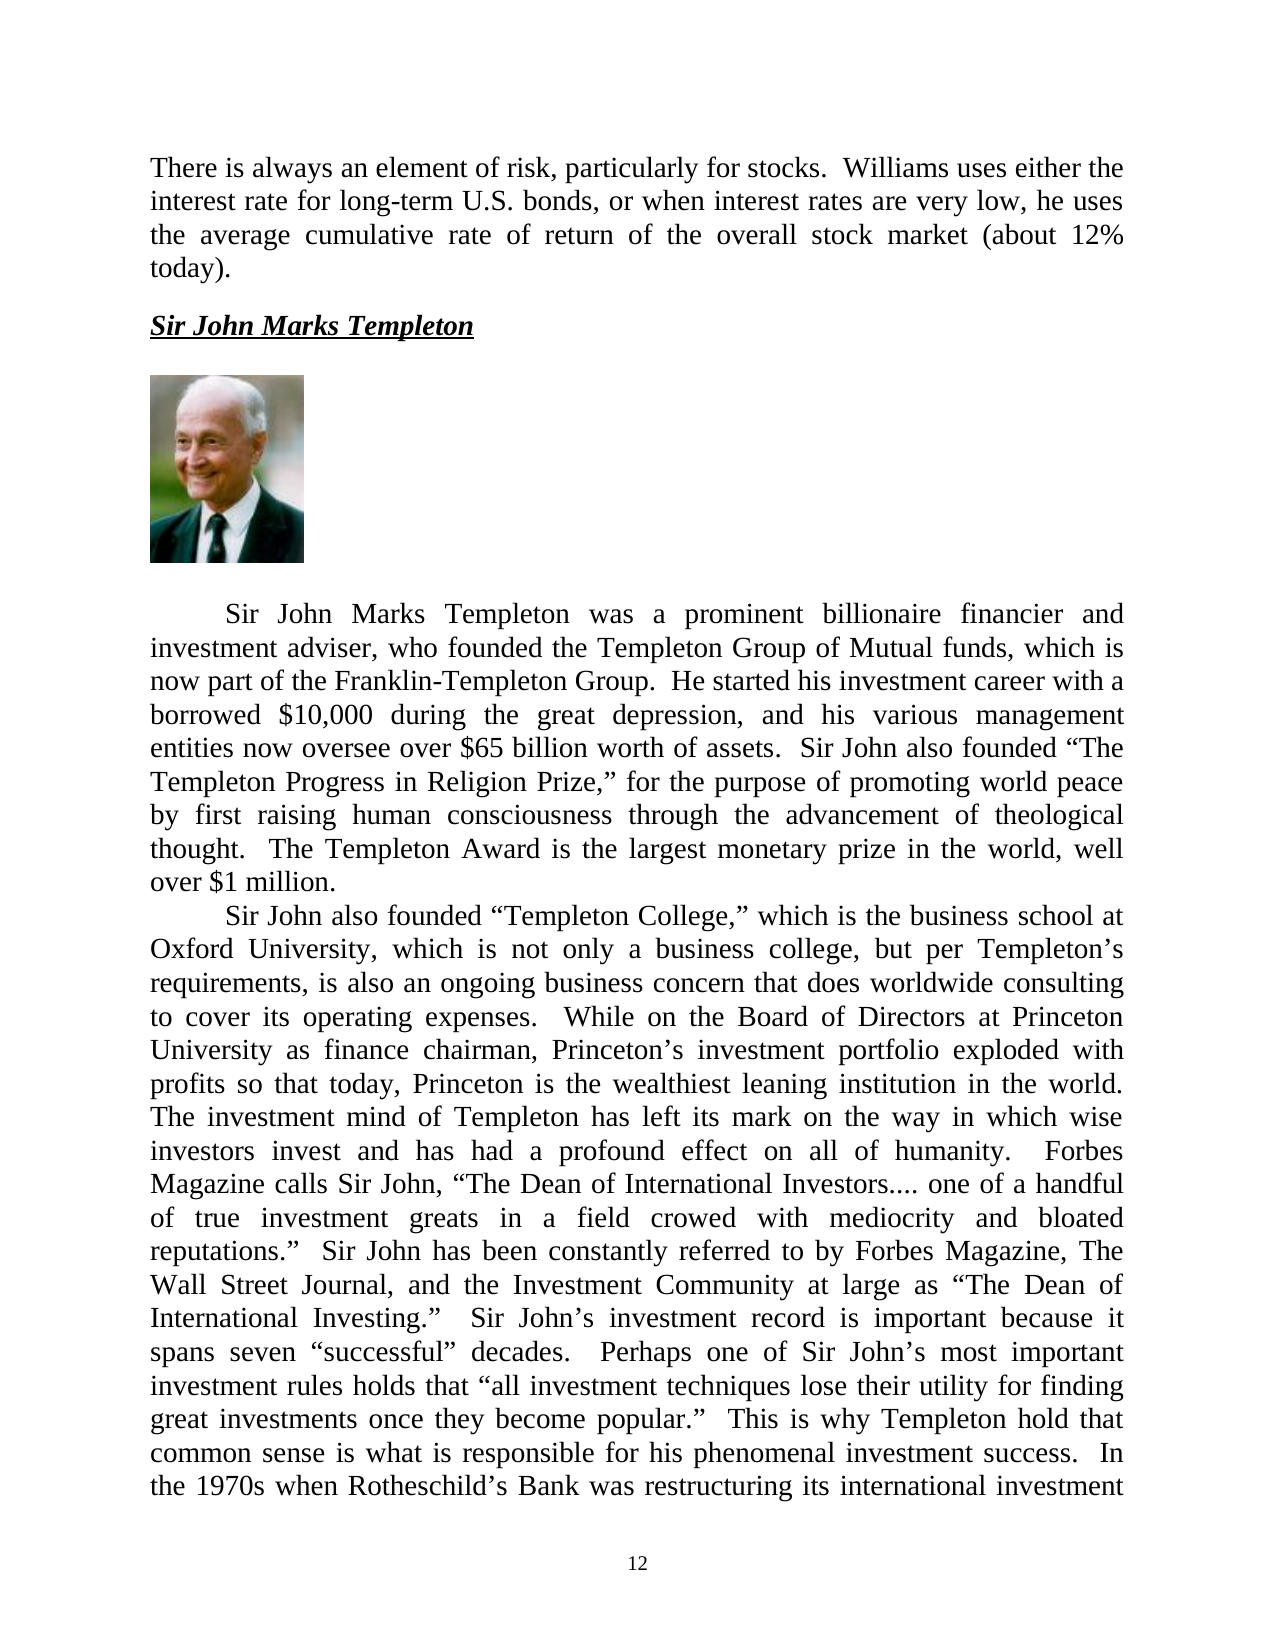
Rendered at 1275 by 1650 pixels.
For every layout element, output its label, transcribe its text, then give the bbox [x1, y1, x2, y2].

text Sir John Marks Templeton was a prominent billionaire financier and investment adviser, who founded the Templeton Group of Mutual funds, which is now part of the Franklin-Templeton Group. He started his investment career with a borrowed $10,000 during the great depression, and his various management entities now oversee over $65 billion worth of assets. Sir John also founded “The Templeton Progress in Religion Prize,” for the purpose of promoting world peace by first raising human consciousness through the advancement of theological thought. The Templeton Award is the largest monetary prize in the world, well over $1 million. [150, 596, 1125, 898]
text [150, 150, 1125, 284]
text Sir John Marks Templeton [150, 308, 1125, 342]
picture [150, 375, 304, 563]
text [150, 898, 1125, 1502]
